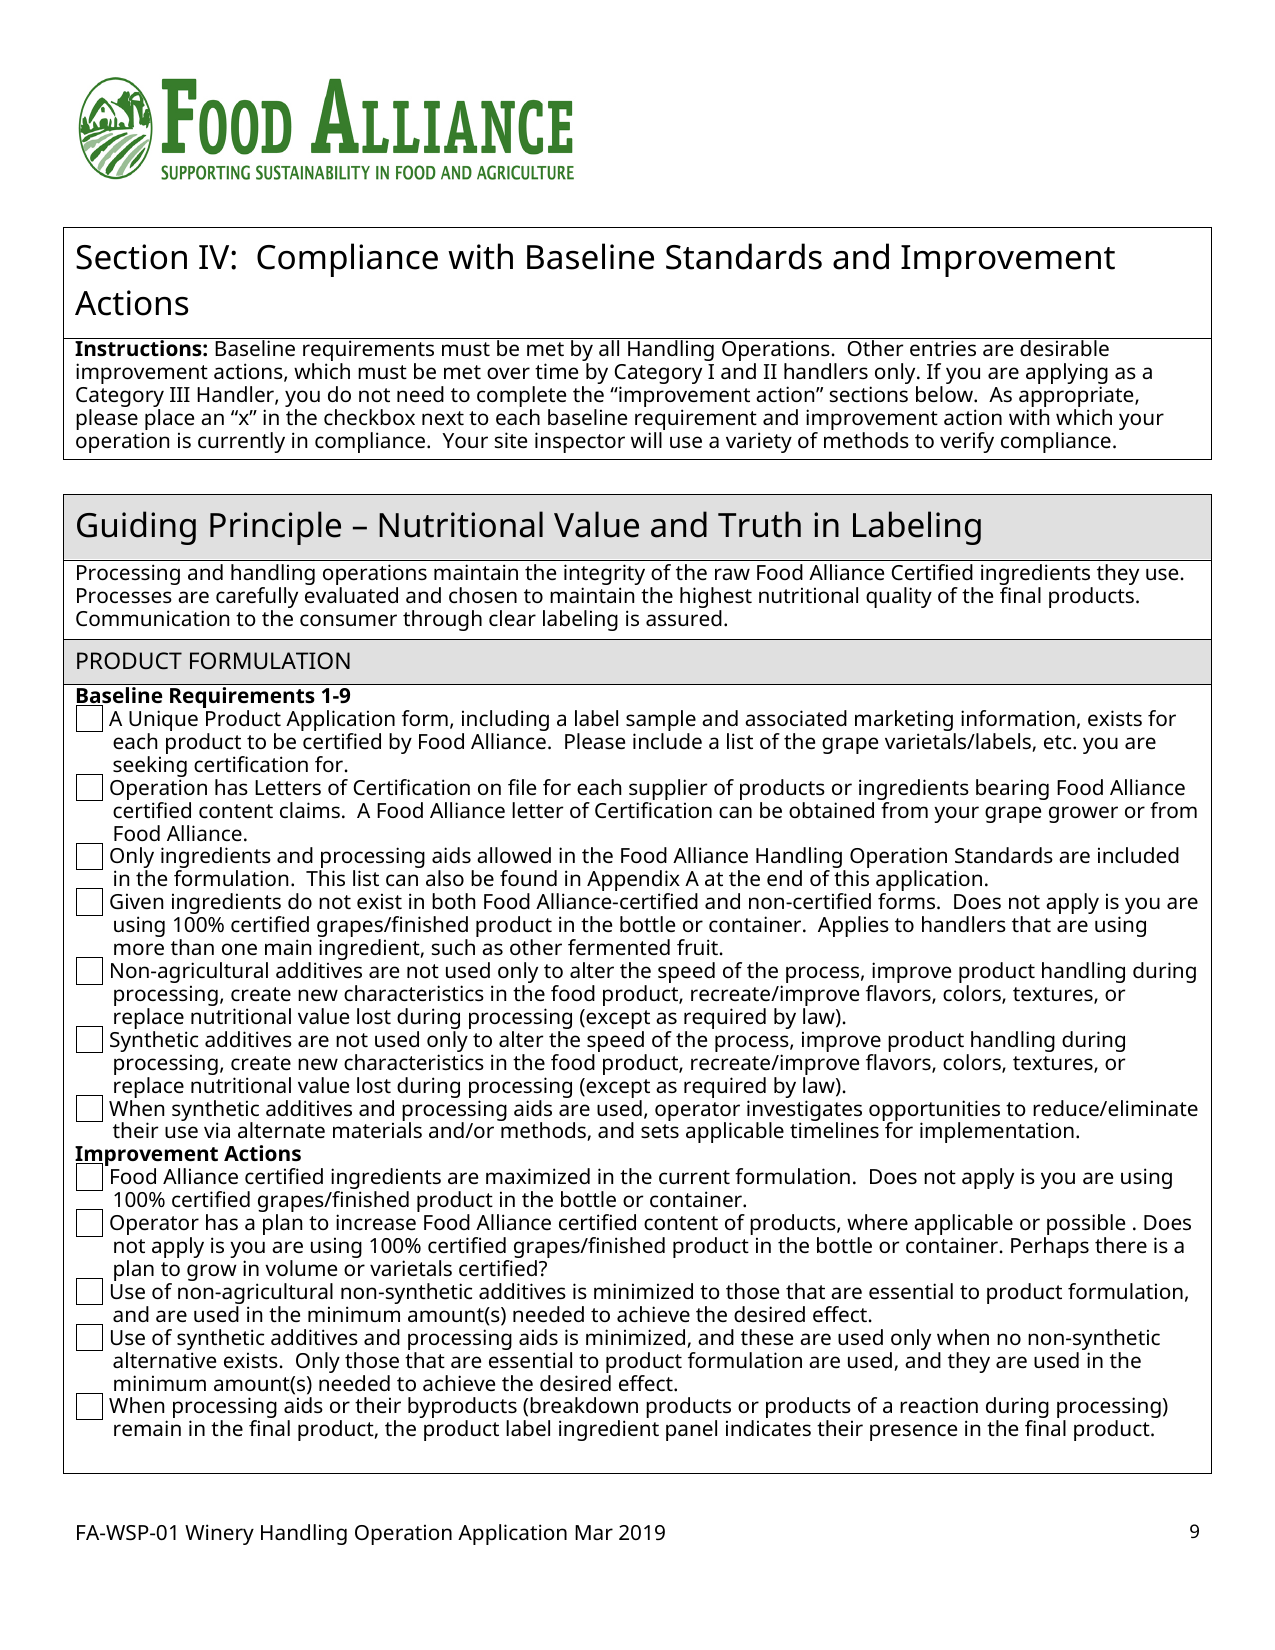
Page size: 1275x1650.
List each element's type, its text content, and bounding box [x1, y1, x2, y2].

table_cell Processing and handling operations maintain the integrity of the raw Food Alliance Certified ingredients they use. Processes are carefully evaluated and chosen to maintain the highest nutritional quality of the final products. Communication to the consumer through clear labeling is assured. [64, 561, 1211, 639]
table_cell Instructions: Baseline requirements must be met by all Handling Operations. Other entries are desirable improvement actions, which must be met over time by Category I and II handlers only. If you are applying as a Category III Handler, you do not need to complete the “improvement action” sections below. As appropriate, please place an “x” in the checkbox next to each baseline requirement and improvement action with which your operation is currently in compliance. Your site inspector will use a variety of methods to verify compliance. [64, 339, 1211, 459]
picture [75, 74, 576, 182]
table_header Guiding Principle – Nutritional Value and Truth in Labeling [64, 495, 1211, 559]
table_header Section IV: Compliance with Baseline Standards and Improvement Actions [64, 228, 1211, 337]
table_cell PRODUCT FORMULATION [64, 640, 1211, 684]
table_cell Baseline Requirements 1-9 A Unique Product Application form, including a label sample and associated marketing information, exists for each product to be certified by Food Alliance. Please include a list of the grape varietals/labels, etc. you are seeking certification for. Operation has Letters of Certification on file for each supplier of products or ingredients bearing Food Alliance certified content claims. A Food Alliance letter of Certification can be obtained from your grape grower or from Food Alliance. Only ingredients and processing aids allowed in the Food Alliance Handling Operation Standards are included in the formulation. This list can also be found in Appendix A at the end of this application. Given ingredients do not exist in both Food Alliance-certified and non-certified forms. Does not apply is you are using 100% certified grapes/finished product in the bottle or container. Applies to handlers that are using more than one main ingredient, such as other fermented fruit. Non-agricultural additives are not used only to alter the speed of the process, improve product handling during processing, create new characteristics in the food product, recreate/improve flavors, colors, textures, or replace nutritional value lost during processing (except as required by law). Synthetic additives are not used only to alter the speed of the process, improve product handling during processing, create new characteristics in the food product, recreate/improve flavors, colors, textures, or replace nutritional value lost during processing (except as required by law). When synthetic additives and processing aids are used, operator investigates opportunities to reduce/eliminate their use via alternate materials and/or methods, and sets applicable timelines for implementation. Improvement Actions Food Alliance certified ingredients are maximized in the current formulation. Does not apply is you are using 100% certified grapes/finished product in the bottle or container. Operator has a plan to increase Food Alliance certified content of products, where applicable or possible . Does not apply is you are using 100% certified grapes/finished product in the bottle or container. Perhaps there is a plan to grow in volume or varietals certified? Use of non-agricultural non-synthetic additives is minimized to those that are essential to product formulation, and are used in the minimum amount(s) needed to achieve the desired effect. Use of synthetic additives and processing aids is minimized, and these are used only when no non-synthetic alternative exists. Only those that are essential to product formulation are used, and they are used in the minimum amount(s) needed to achieve the desired effect. When processing aids or their byproducts (breakdown products or products of a reaction during processing) remain in the final product, the product label ingredient panel indicates their presence in the final product. [64, 685, 1211, 1473]
